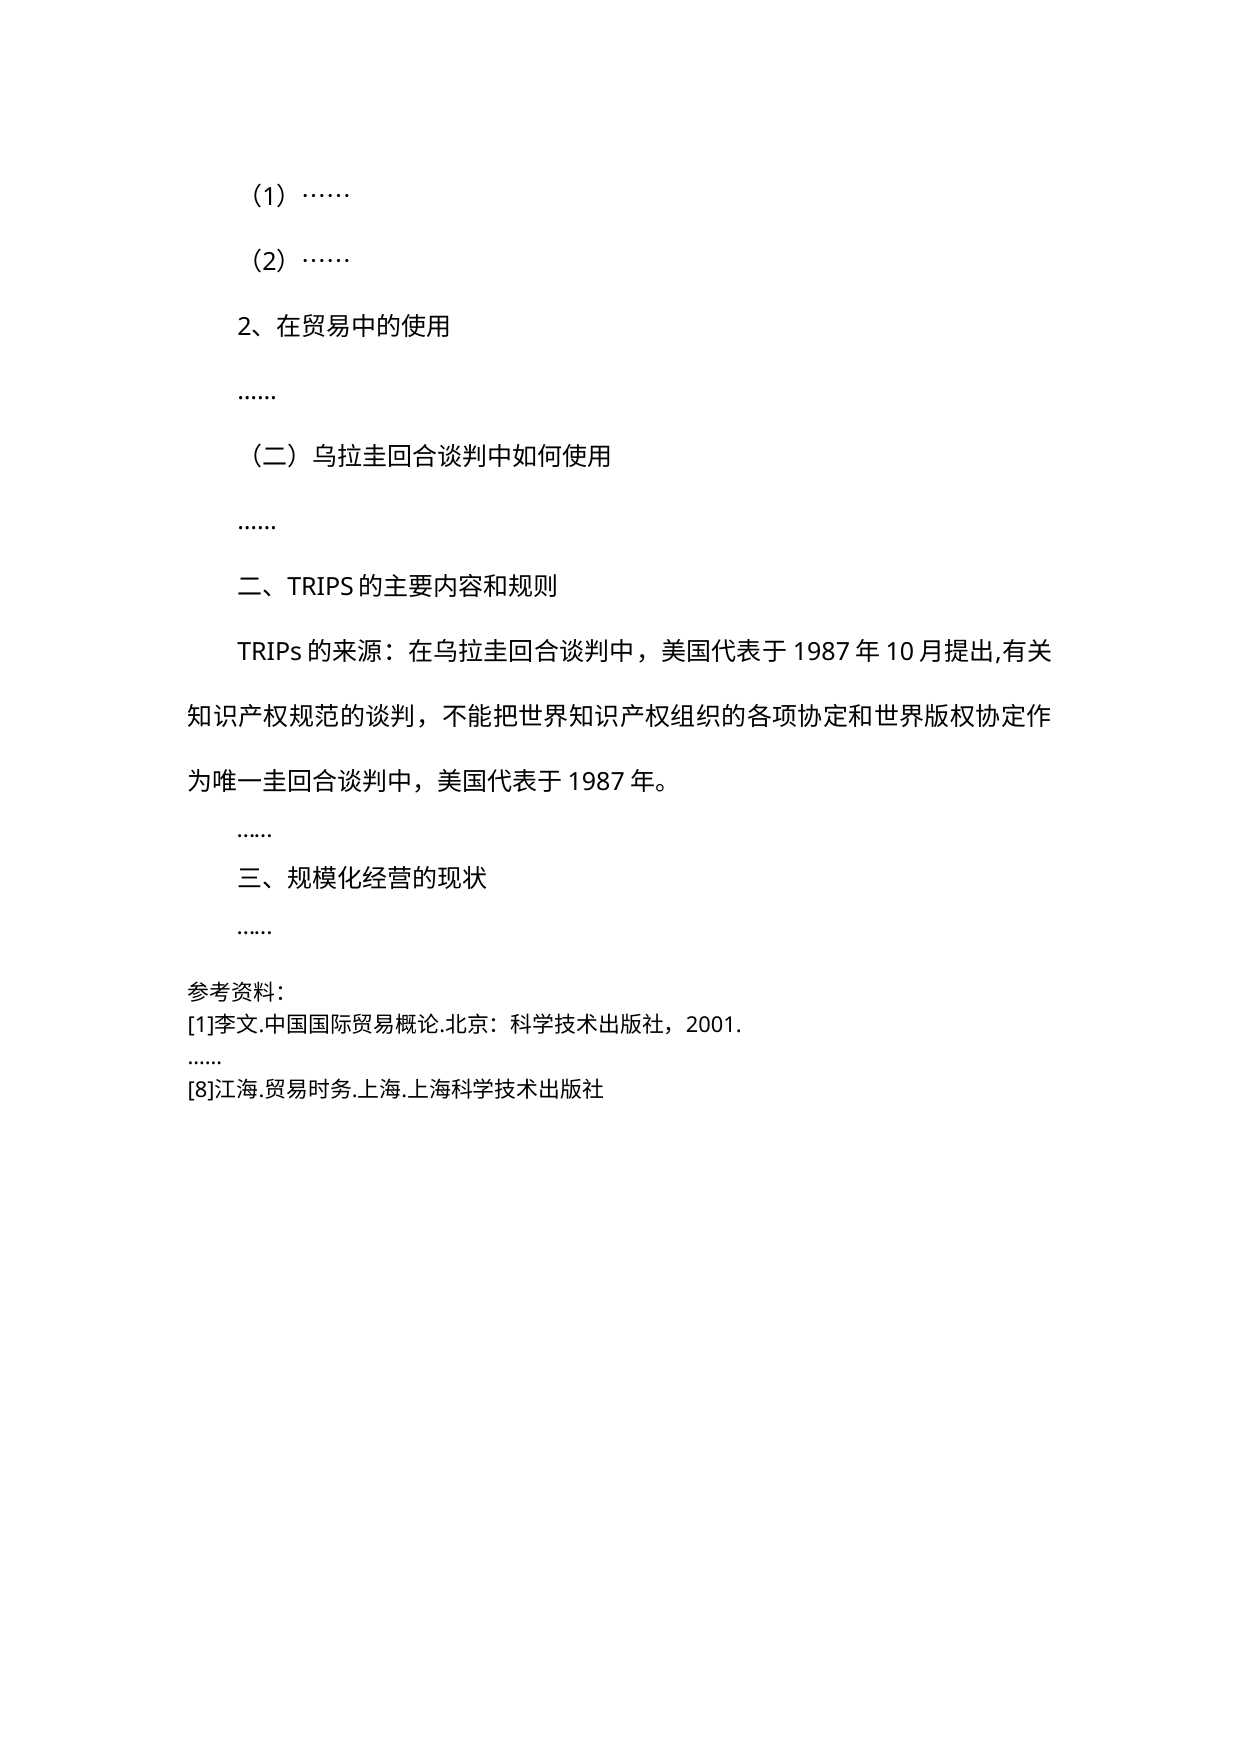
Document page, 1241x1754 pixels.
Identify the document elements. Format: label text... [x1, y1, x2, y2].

text [8]江海.贸易时务.上海.上海科学技术出版社 [187, 1072, 1053, 1104]
text （1）…… [187, 162, 1053, 227]
text TRIPs的来源：在乌拉圭回合谈判中，美国代表于1987年10月提出,有关知识产权规范的谈判，不能把世界知识产权组织的各项协定和世界版权协定作为唯一圭回合谈判中，美国代表于1987年。 [187, 617, 1053, 812]
text …… [187, 357, 1053, 422]
text …… [187, 487, 1053, 552]
text 二、TRIPS的主要内容和规则 [187, 552, 1053, 617]
text [1]李文.中国国际贸易概论.北京：科学技术出版社，2001. [187, 1007, 1053, 1039]
text …… [187, 909, 1053, 942]
text …… [187, 812, 1053, 844]
text …… [187, 1039, 1053, 1072]
text 2、在贸易中的使用 [187, 292, 1053, 357]
text （2）…… [187, 227, 1053, 292]
text 三、规模化经营的现状 [187, 844, 1053, 909]
text 参考资料： [187, 974, 1053, 1007]
text （二）乌拉圭回合谈判中如何使用 [187, 422, 1053, 487]
